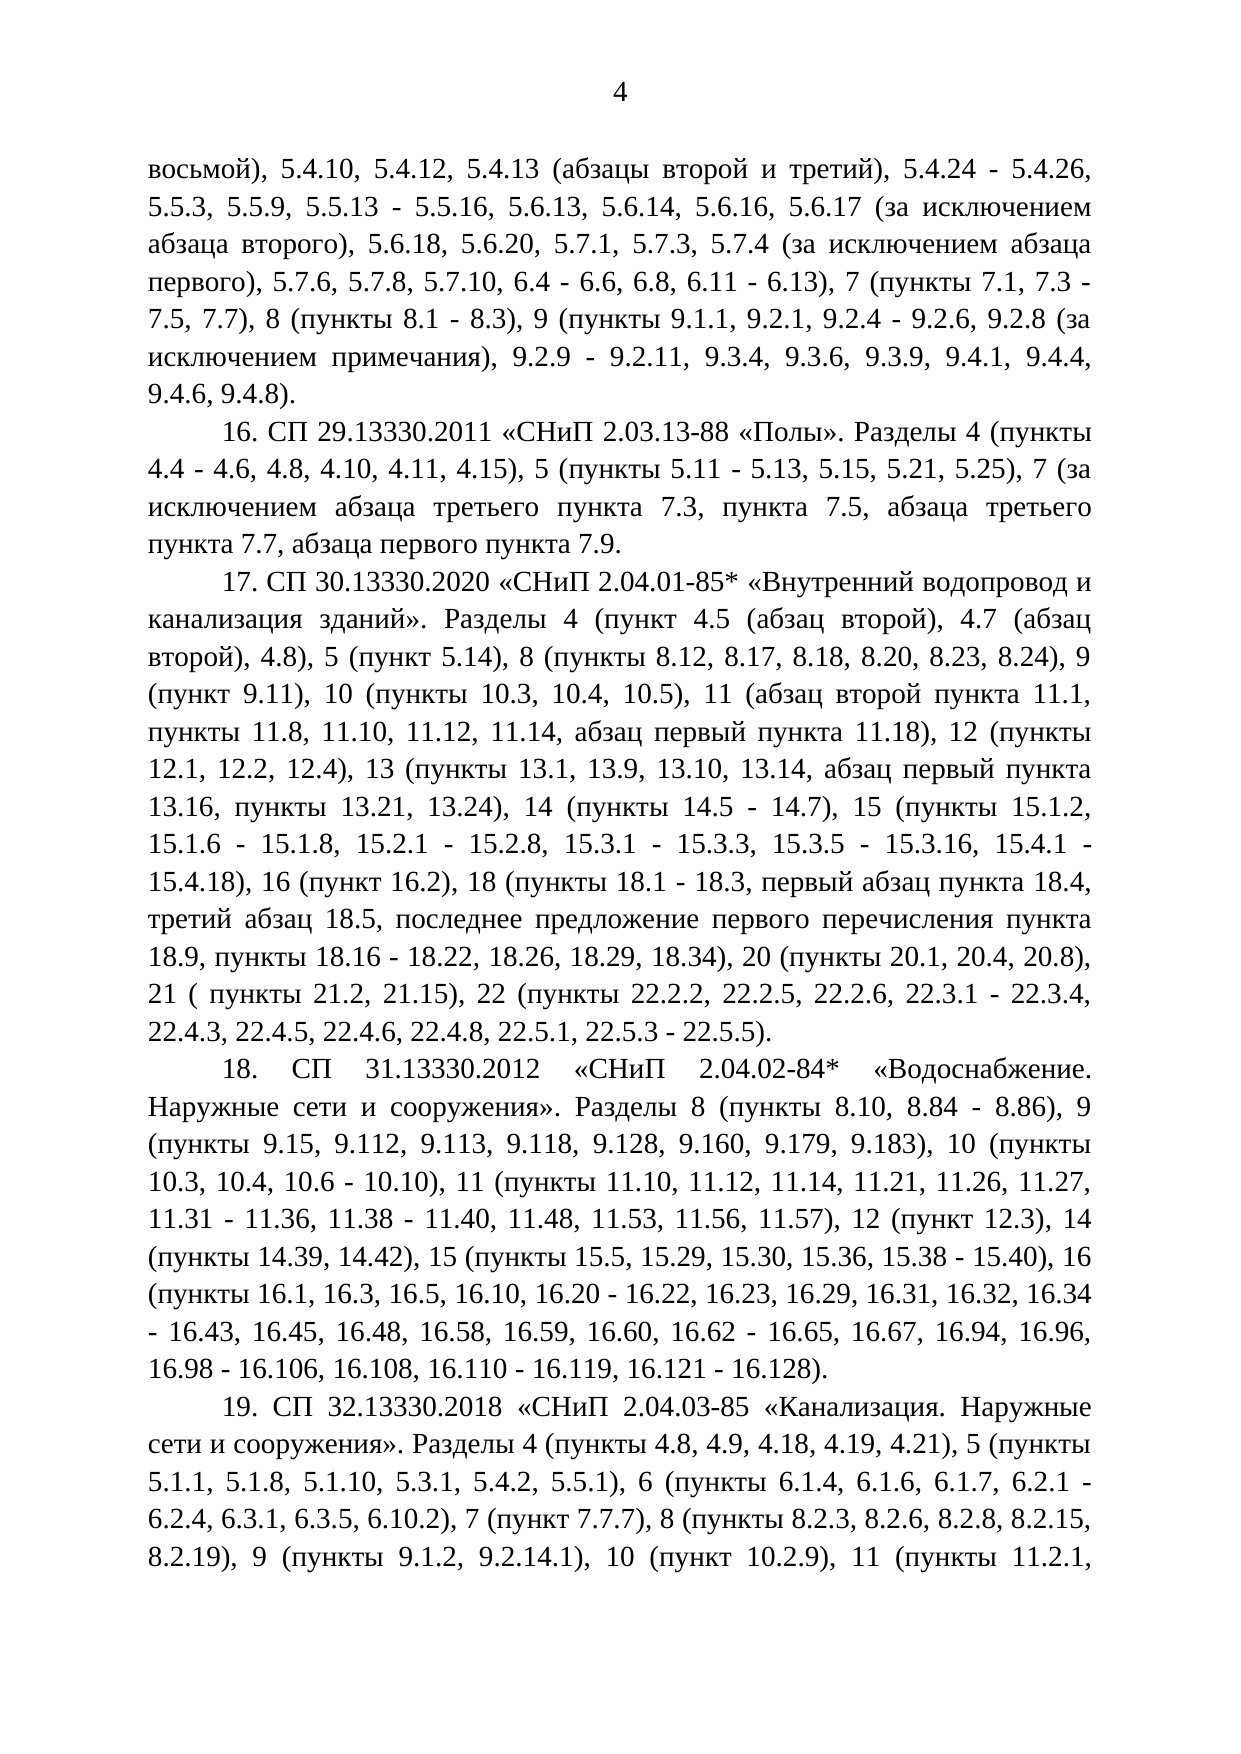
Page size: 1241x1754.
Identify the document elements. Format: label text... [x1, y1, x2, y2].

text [148, 148, 1092, 410]
text 16. СП 29.13330.2011 «СНиП 2.03.13-88 «Полы». Разделы 4 (пункты 4.4 - 4.6, 4.8, 4.10, 4.11, 4.15), 5 (пункты 5.11 - 5.13, 5.15, 5.21, 5.25), 7 (за исключением абзаца третьего пункта 7.3, пункта 7.5, абзаца третьего пункта 7.7, абзаца первого пункта 7.9. [148, 410, 1092, 560]
text 17. СП 30.13330.2020 «СНиП 2.04.01-85* «Внутренний водопровод и канализация зданий». Разделы 4 (пункт 4.5 (абзац второй), 4.7 (абзац второй), 4.8), 5 (пункт 5.14), 8 (пункты 8.12, 8.17, 8.18, 8.20, 8.23, 8.24), 9 (пункт 9.11), 10 (пункты 10.3, 10.4, 10.5), 11 (абзац второй пункта 11.1, пункты 11.8, 11.10, 11.12, 11.14, абзац первый пункта 11.18), 12 (пункты 12.1, 12.2, 12.4), 13 (пункты 13.1, 13.9, 13.10, 13.14, абзац первый пункта 13.16, пункты 13.21, 13.24), 14 (пункты 14.5 - 14.7), 15 (пункты 15.1.2, 15.1.6 - 15.1.8, 15.2.1 - 15.2.8, 15.3.1 - 15.3.3, 15.3.5 - 15.3.16, 15.4.1 - 15.4.18), 16 (пункт 16.2), 18 (пункты 18.1 - 18.3, первый абзац пункта 18.4, третий абзац 18.5, последнее предложение первого перечисления пункта 18.9, пункты 18.16 - 18.22, 18.26, 18.29, 18.34), 20 (пункты 20.1, 20.4, 20.8), 21 ( пункты 21.2, 21.15), 22 (пункты 22.2.2, 22.2.5, 22.2.6, 22.3.1 - 22.3.4, 22.4.3, 22.4.5, 22.4.6, 22.4.8, 22.5.1, 22.5.3 - 22.5.5). [148, 560, 1092, 1048]
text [148, 1385, 1092, 1573]
text 18. СП 31.13330.2012 «СНиП 2.04.02-84* «Водоснабжение. Наружные сети и сооружения». Разделы 8 (пункты 8.10, 8.84 - 8.86), 9 (пункты 9.15, 9.112, 9.113, 9.118, 9.128, 9.160, 9.179, 9.183), 10 (пункты 10.3, 10.4, 10.6 - 10.10), 11 (пункты 11.10, 11.12, 11.14, 11.21, 11.26, 11.27, 11.31 - 11.36, 11.38 - 11.40, 11.48, 11.53, 11.56, 11.57), 12 (пункт 12.3), 14 (пункты 14.39, 14.42), 15 (пункты 15.5, 15.29, 15.30, 15.36, 15.38 - 15.40), 16 (пункты 16.1, 16.3, 16.5, 16.10, 16.20 - 16.22, 16.23, 16.29, 16.31, 16.32, 16.34 - 16.43, 16.45, 16.48, 16.58, 16.59, 16.60, 16.62 - 16.65, 16.67, 16.94, 16.96, 16.98 - 16.106, 16.108, 16.110 - 16.119, 16.121 - 16.128). [148, 1048, 1092, 1385]
